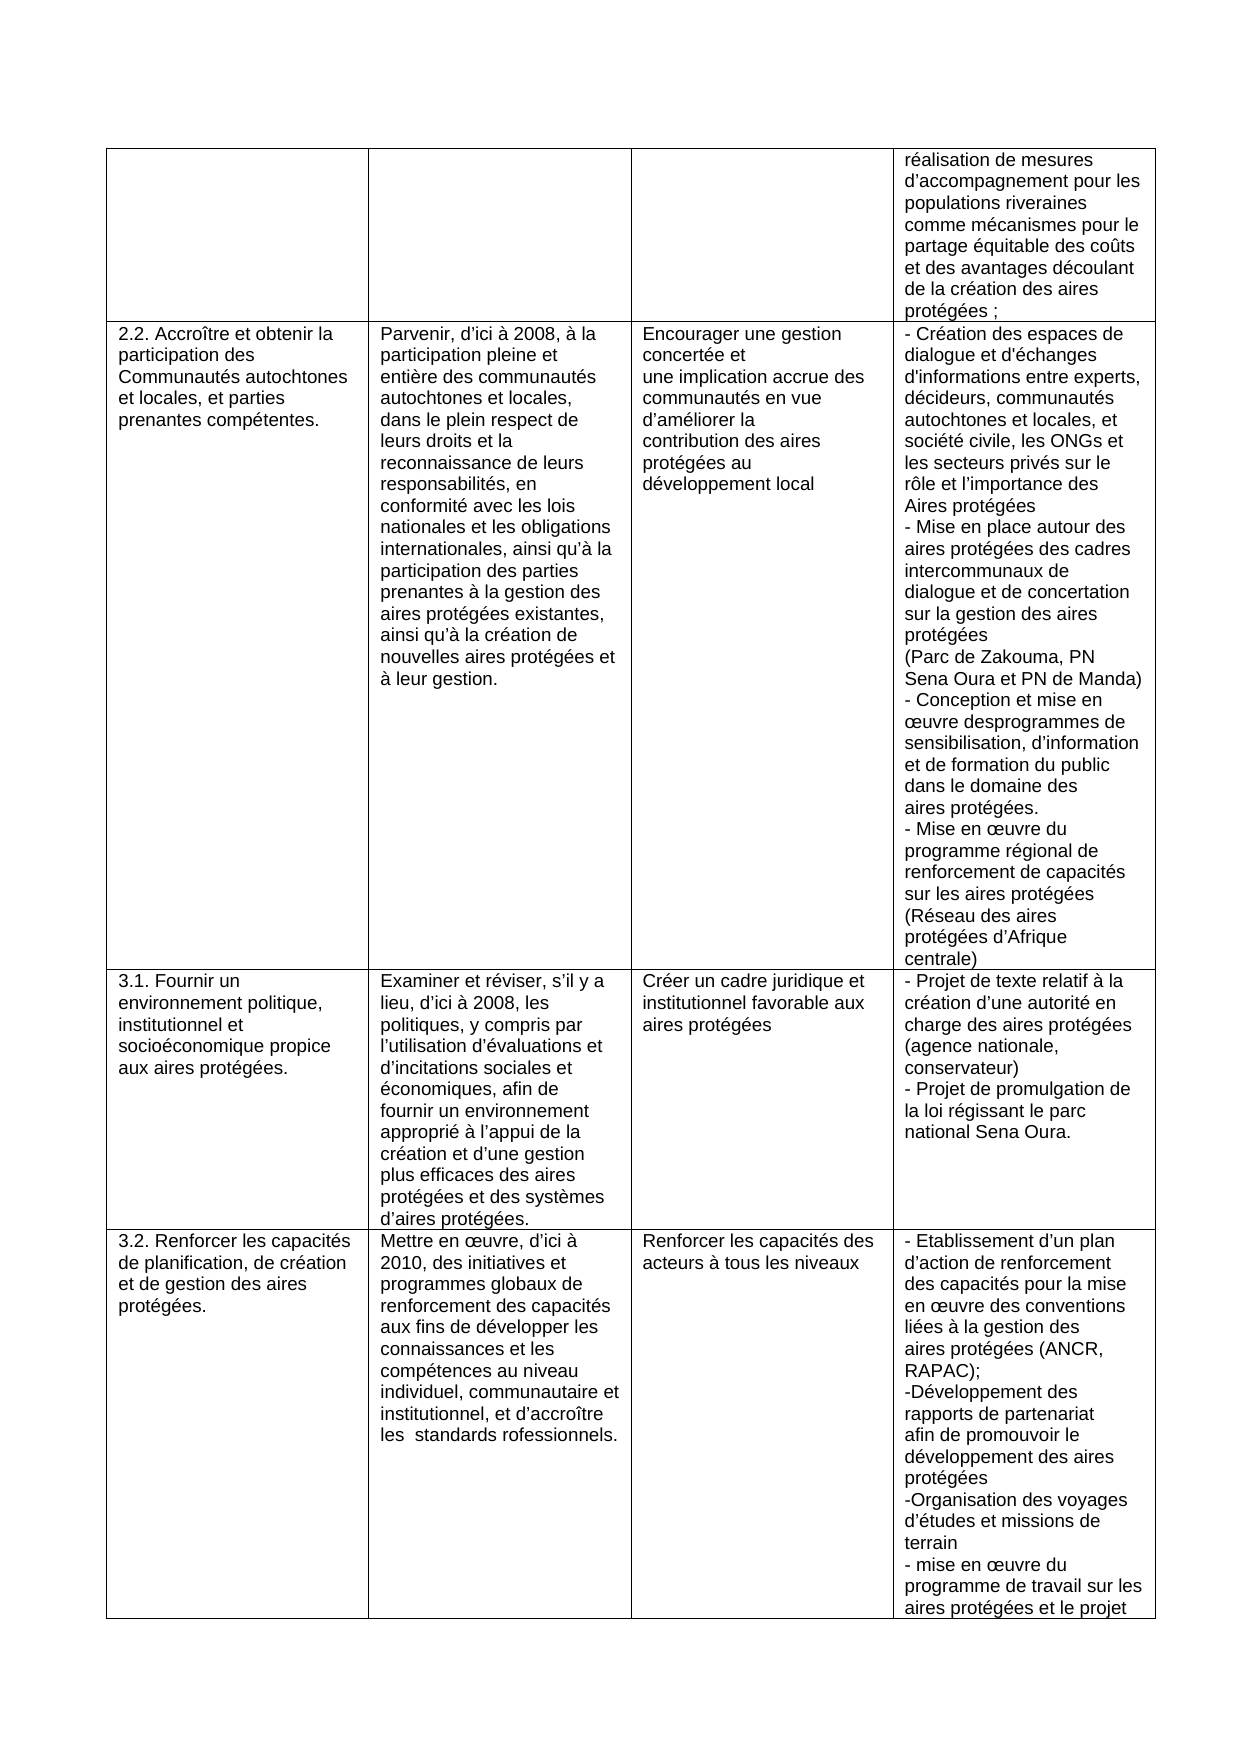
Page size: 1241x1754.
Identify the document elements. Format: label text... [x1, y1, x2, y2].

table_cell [107, 149, 368, 321]
table_cell Créer un cadre juridique et institutionnel favorable aux aires protégées [632, 970, 893, 1229]
table_cell - Projet de texte relatif à la création d’une autorité en charge des aires protégées (agence nationale, conservateur) - Projet de promulgation de la loi régissant le parc national Sena Oura. [894, 970, 1155, 1229]
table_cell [894, 1230, 1155, 1618]
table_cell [107, 1230, 368, 1618]
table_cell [369, 1230, 631, 1618]
table_cell 3.1. Fournir un environnement politique, institutionnel et socioéconomique propice aux aires protégées. [107, 970, 368, 1229]
table_cell Examiner et réviser, s’il y a lieu, d’ici à 2008, les politiques, y compris par l’utilisation d’évaluations et d’incitations sociales et économiques, afin de fournir un environnement approprié à l’appui de la création et d’une gestion plus efficaces des aires protégées et des systèmes d’aires protégées. [369, 970, 631, 1229]
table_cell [632, 1230, 893, 1618]
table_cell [632, 149, 893, 321]
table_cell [369, 149, 631, 321]
table_cell Parvenir, d’ici à 2008, à la participation pleine et entière des communautés autochtones et locales, dans le plein respect de leurs droits et la reconnaissance de leurs responsabilités, en conformité avec les lois nationales et les obligations internationales, ainsi qu’à la participation des parties prenantes à la gestion des aires protégées existantes, ainsi qu’à la création de nouvelles aires protégées et à leur gestion. [369, 322, 631, 969]
table_cell Encourager une gestion concertée et une implication accrue des communautés en vue d’améliorer la contribution des aires protégées au développement local [632, 322, 893, 969]
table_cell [894, 149, 1155, 321]
table_cell 2.2. Accroître et obtenir la participation des Communautés autochtones et locales, et parties prenantes compétentes. [107, 322, 368, 969]
table_cell - Création des espaces de dialogue et d'échanges d'informations entre experts, décideurs, communautés autochtones et locales, et société civile, les ONGs et les secteurs privés sur le rôle et l’importance des Aires protégées - Mise en place autour des aires protégées des cadres intercommunaux de dialogue et de concertation sur la gestion des aires protégées (Parc de Zakouma, PN Sena Oura et PN de Manda) - Conception et mise en œuvre desprogrammes de sensibilisation, d’information et de formation du public dans le domaine des aires protégées. - Mise en œuvre du programme régional de renforcement de capacités sur les aires protégées (Réseau des aires protégées d’Afrique centrale) [894, 322, 1155, 969]
